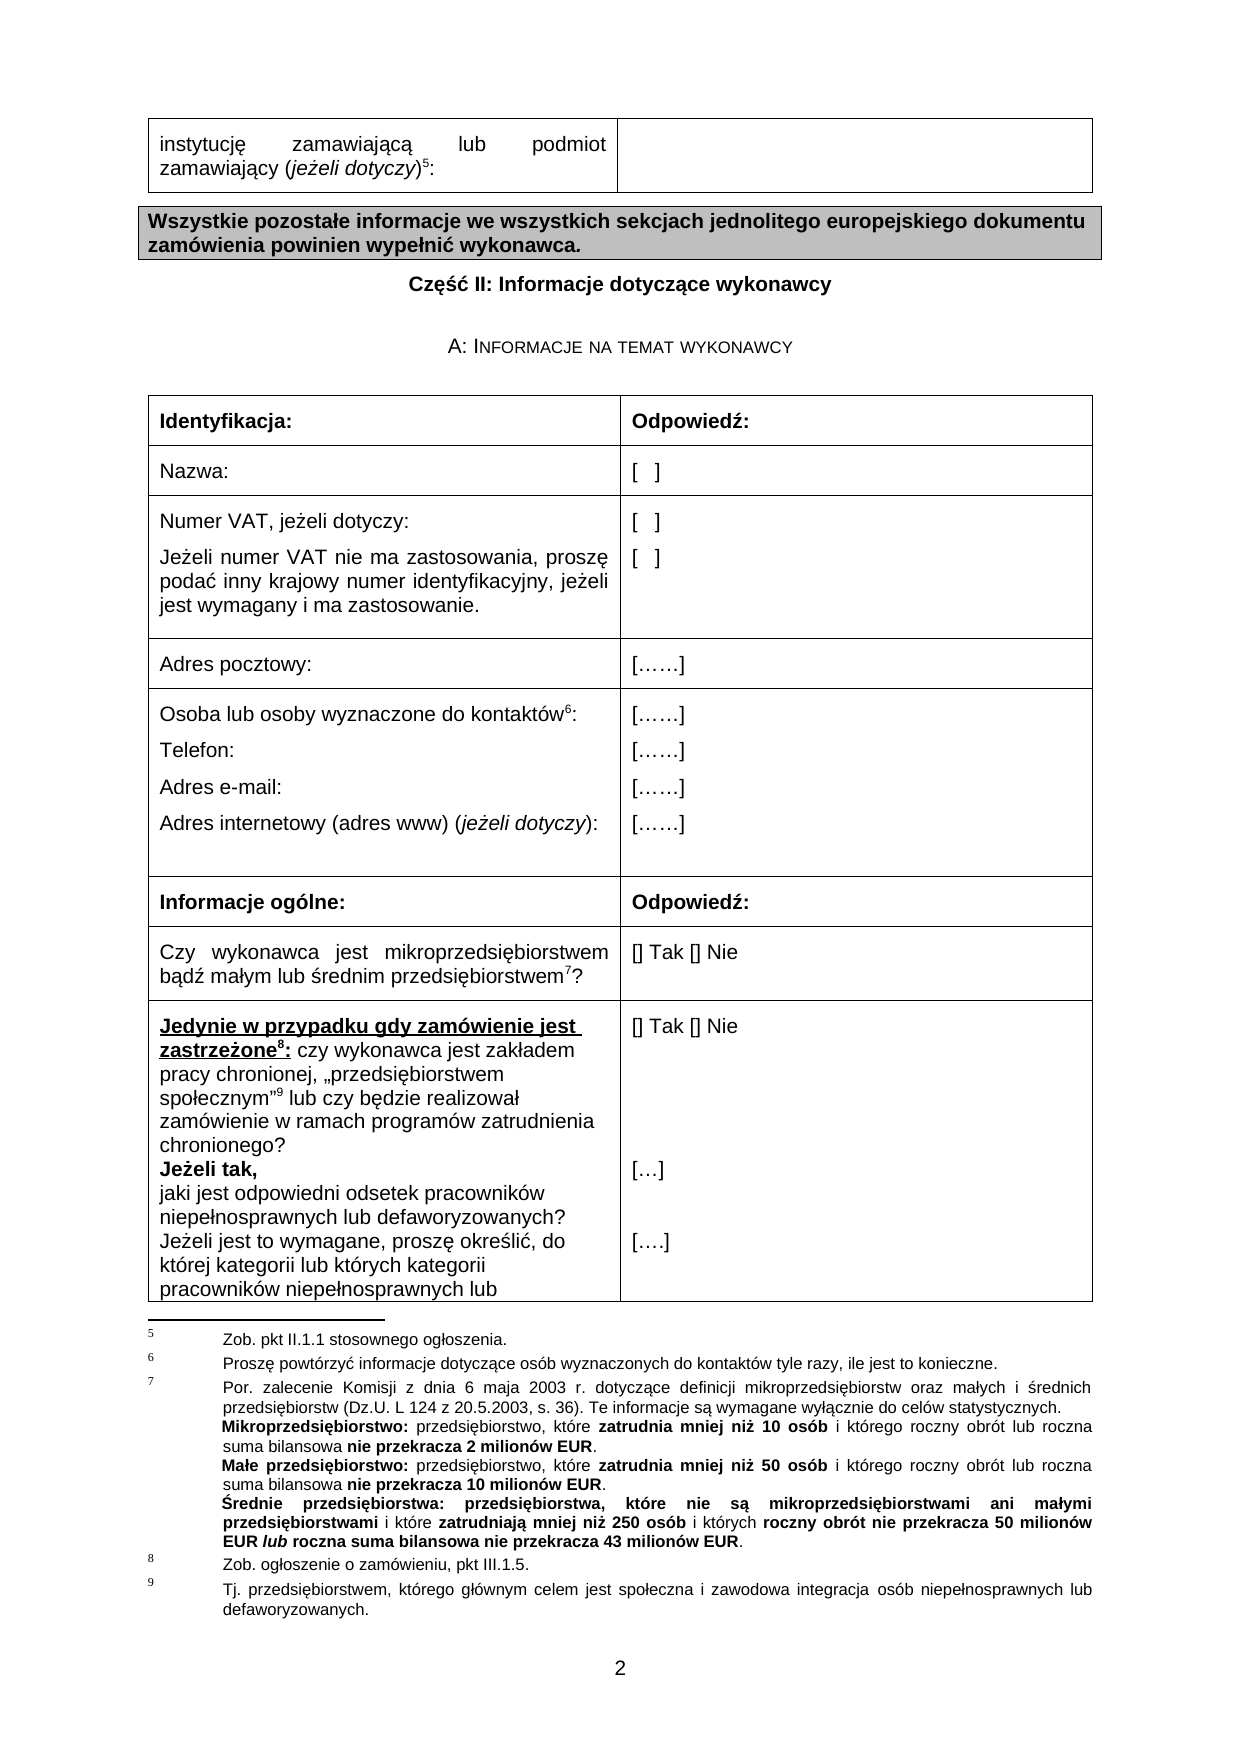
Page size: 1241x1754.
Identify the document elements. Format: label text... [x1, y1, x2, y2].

table_cell [……] [……] [……] [……] [621, 689, 1092, 876]
table_cell Nazwa: [149, 446, 620, 495]
table_cell [ ] [621, 446, 1092, 495]
title Część II: Informacje dotyczące wykonawcy [148, 272, 1093, 296]
table_cell [……] [621, 639, 1092, 688]
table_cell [621, 1001, 1092, 1301]
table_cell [149, 119, 617, 192]
text Wszystkie pozostałe informacje we wszystkich sekcjach jednolitego europejskiego dokumentu zamówienia powinien wypełnić wykonawca. [139, 207, 1101, 259]
title A: Informacje na temat wykonawcy [148, 334, 1093, 358]
table_cell Czy wykonawca jest mikroprzedsiębiorstwem bądź małym lub średnim przedsiębiorstwem? [149, 927, 620, 1000]
table_cell Numer VAT, jeżeli dotyczy: Jeżeli numer VAT nie ma zastosowania, proszę podać inny krajowy numer identyfikacyjny, jeżeli jest wymagany i ma zastosowanie. [149, 496, 620, 638]
table_cell Adres pocztowy: [149, 639, 620, 688]
table_header Odpowiedź: [621, 396, 1092, 445]
table_cell Informacje ogólne: [149, 877, 620, 926]
table_cell [] Tak [] Nie [621, 927, 1092, 1000]
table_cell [149, 1001, 620, 1301]
table_cell [ ] [ ] [621, 496, 1092, 638]
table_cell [618, 119, 1092, 192]
table_cell Osoba lub osoby wyznaczone do kontaktów: Telefon: Adres e-mail: Adres internetowy (adres www) (jeżeli dotyczy): [149, 689, 620, 876]
table_header Identyfikacja: [149, 396, 620, 445]
table_cell Odpowiedź: [621, 877, 1092, 926]
